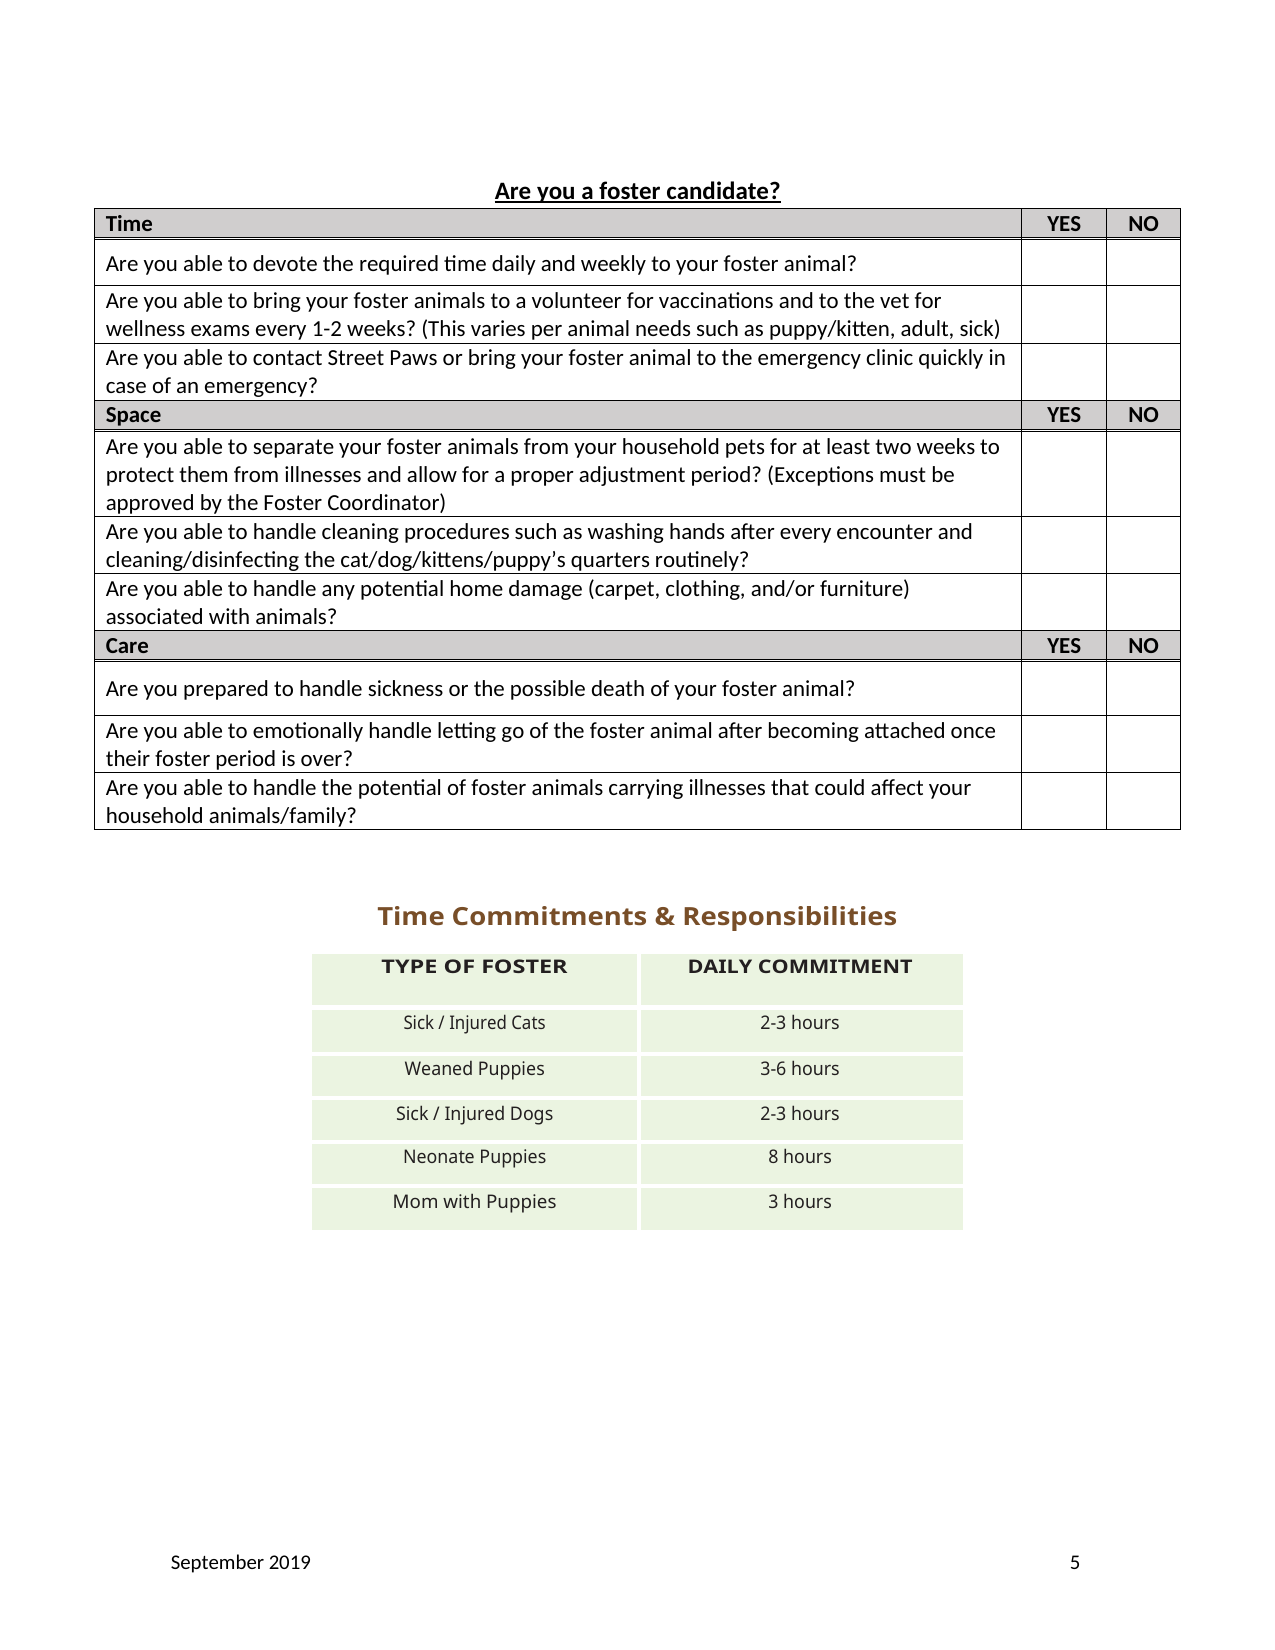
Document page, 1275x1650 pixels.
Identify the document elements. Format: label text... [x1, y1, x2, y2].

table_cell YES [1022, 401, 1106, 429]
table_cell Care [95, 631, 1021, 659]
table_cell 3-6 hours [641, 1056, 963, 1096]
table_cell [1107, 344, 1180, 399]
table_cell Weaned Puppies [312, 1056, 637, 1096]
table_cell [1022, 773, 1106, 829]
table_header NO [1107, 209, 1180, 237]
subtitle Time Commitments & Responsibilities [105, 898, 1170, 932]
table_cell Are you able to bring your foster animals to a volunteer for vaccinations and to the vet for wellness exams every 1-2 weeks? (This varies per animal needs such as puppy/kitten, adult, sick) [95, 286, 1021, 342]
table_header DAILY COMMITMENT [641, 954, 963, 1005]
table_cell Sick / Injured Dogs [312, 1100, 637, 1140]
table_cell Sick / Injured Cats [312, 1010, 637, 1052]
table_cell [1022, 574, 1106, 630]
table_cell Are you able to handle the potential of foster animals carrying illnesses that could affect your household animals/family? [95, 773, 1021, 829]
subtitle Are you a foster candidate? [105, 175, 1170, 206]
table_cell Are you able to emotionally handle letting go of the foster animal after becoming attached once their foster period is over? [95, 716, 1021, 772]
table_cell [1022, 344, 1106, 399]
table_cell Are you able to handle cleaning procedures such as washing hands after every encounter and cleaning/disinfecting the cat/dog/kittens/puppy’s quarters routinely? [95, 517, 1021, 573]
table_cell Are you able to separate your foster animals from your household pets for at least two weeks to protect them from illnesses and allow for a proper adjustment period? (Exceptions must be approved by the Foster Coordinator) [95, 432, 1021, 516]
table_cell Are you able to contact Street Paws or bring your foster animal to the emergency clinic quickly in case of an emergency? [95, 344, 1021, 399]
table_cell Are you prepared to handle sickness or the possible death of your foster animal? [95, 662, 1021, 715]
table_cell [1022, 716, 1106, 772]
table_cell [1107, 773, 1180, 829]
table_cell [1107, 432, 1180, 516]
table_cell [1107, 286, 1180, 342]
table_cell [1022, 286, 1106, 342]
table_cell [1022, 432, 1106, 516]
table_cell [1022, 240, 1106, 285]
table_cell [1107, 574, 1180, 630]
table_cell [1107, 517, 1180, 573]
table_cell Mom with Puppies [312, 1188, 637, 1230]
table_cell Space [95, 401, 1021, 429]
table_header Time [95, 209, 1021, 237]
table_cell 8 hours [641, 1144, 963, 1184]
table_cell 2-3 hours [641, 1100, 963, 1140]
table_header TYPE OF FOSTER [312, 954, 637, 1005]
table_cell 2-3 hours [641, 1010, 963, 1052]
table_cell Are you able to devote the required time daily and weekly to your foster animal? [95, 240, 1021, 285]
table_cell NO [1107, 401, 1180, 429]
table_cell 3 hours [641, 1188, 963, 1230]
table_cell NO [1107, 631, 1180, 659]
table_cell YES [1022, 631, 1106, 659]
table_cell [1022, 517, 1106, 573]
table_cell [1107, 240, 1180, 285]
table_cell [1107, 662, 1180, 715]
table_cell Neonate Puppies [312, 1144, 637, 1184]
table_cell Are you able to handle any potential home damage (carpet, clothing, and/or furniture) associated with animals? [95, 574, 1021, 630]
table_cell [1107, 716, 1180, 772]
table_cell [1022, 662, 1106, 715]
table_header YES [1022, 209, 1106, 237]
